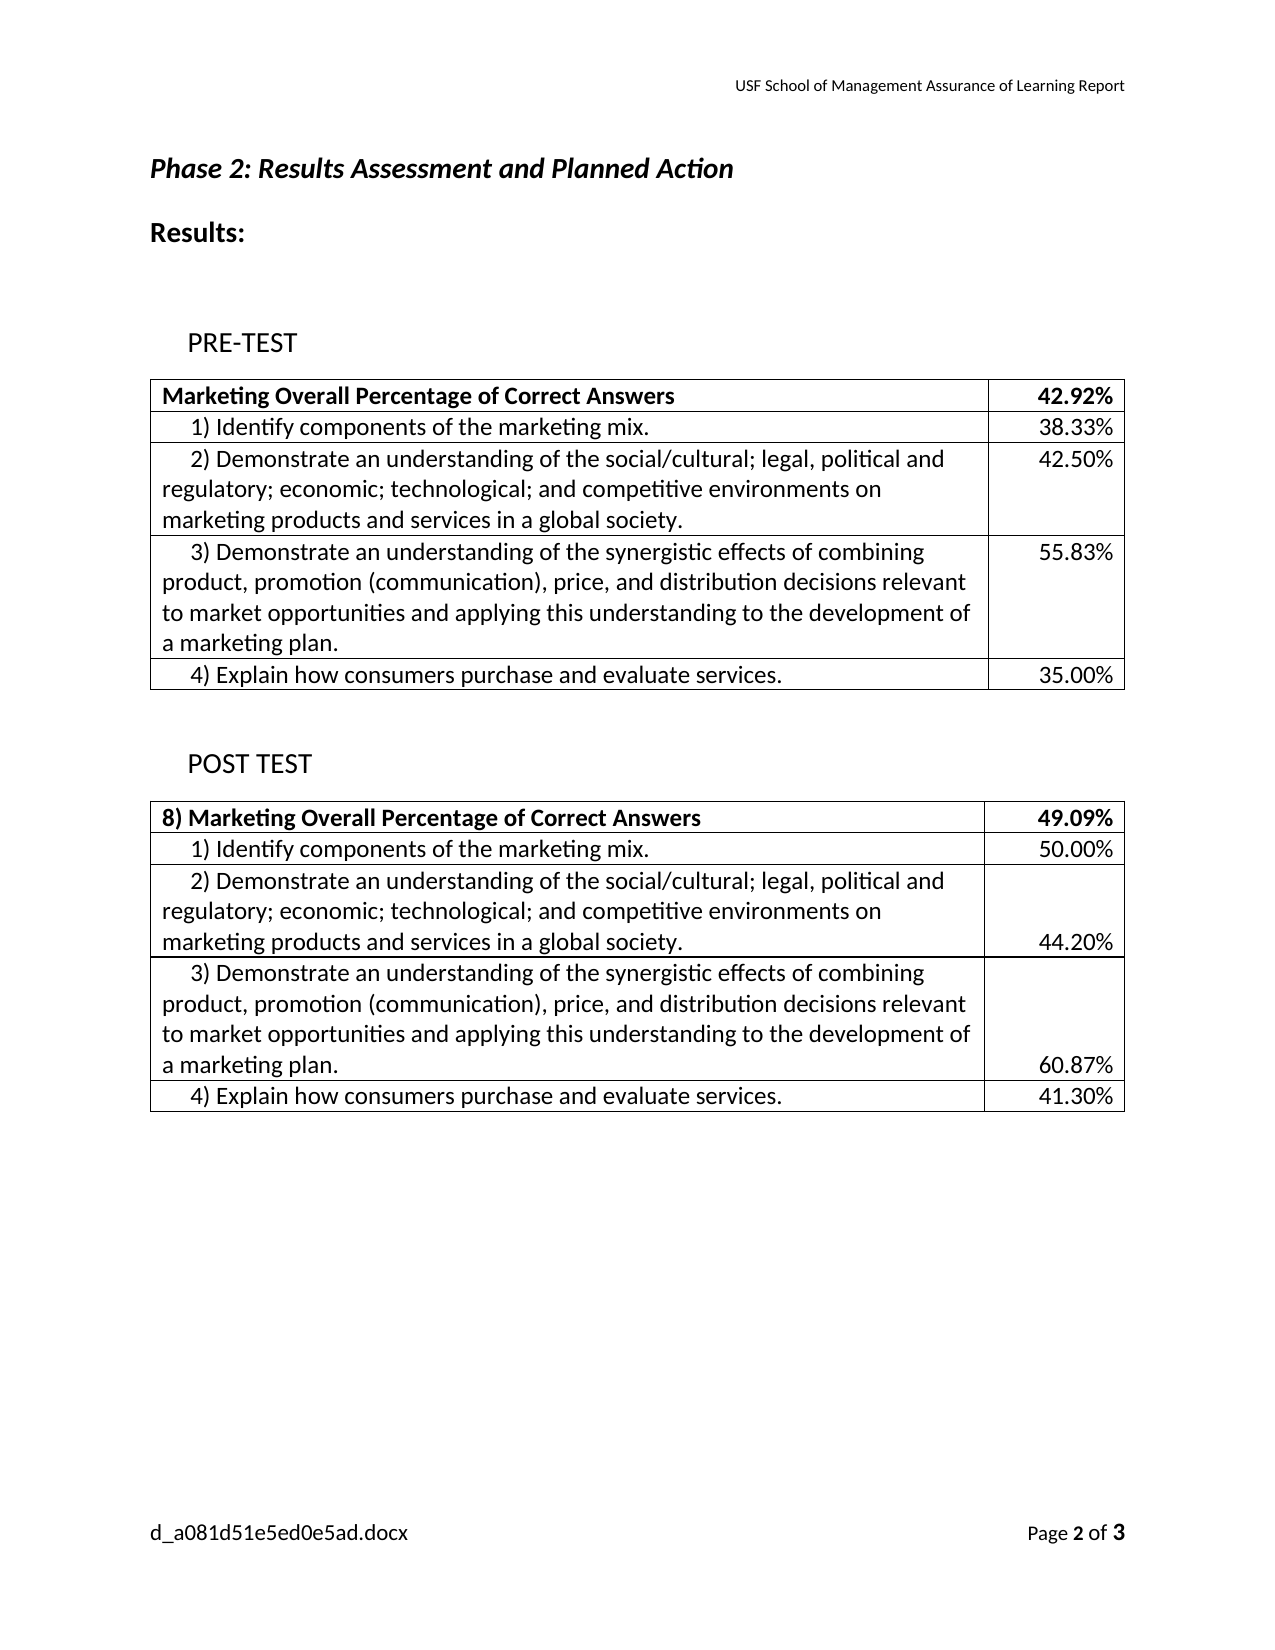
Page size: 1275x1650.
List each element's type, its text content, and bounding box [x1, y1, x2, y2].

table_header 42.92% [989, 380, 1124, 411]
table_header 8) Marketing Overall Percentage of Correct Answers [151, 802, 984, 832]
text POST TEST [187, 746, 1125, 781]
table_cell 2) Demonstrate an understanding of the social/cultural; legal, political and regulatory; economic; technological; and competitive environments on marketing products and services in a global society. [151, 865, 984, 956]
text Results: [150, 214, 1125, 249]
table_header Marketing Overall Percentage of Correct Answers [151, 380, 988, 411]
table_cell 1) Identify components of the marketing mix. [151, 412, 988, 442]
table_cell 2) Demonstrate an understanding of the social/cultural; legal, political and regulatory; economic; technological; and competitive environments on marketing products and services in a global society. [151, 443, 988, 535]
table_header 49.09% [985, 802, 1124, 832]
table_cell 3) Demonstrate an understanding of the synergistic effects of combining product, promotion (communication), price, and distribution decisions relevant to market opportunities and applying this understanding to the development of a marketing plan. [151, 958, 984, 1079]
table_cell 38.33% [989, 412, 1124, 442]
text PRE-TEST [187, 324, 1125, 359]
table_cell 4) Explain how consumers purchase and evaluate services. [151, 1081, 984, 1111]
text Phase 2: Results Assessment and Planned Action [150, 150, 1125, 214]
table_cell 3) Demonstrate an understanding of the synergistic effects of combining product, promotion (communication), price, and distribution decisions relevant to market opportunities and applying this understanding to the development of a marketing plan. [151, 536, 988, 658]
table_cell 60.87% [985, 958, 1124, 1079]
table_cell 50.00% [985, 833, 1124, 864]
table_cell 1) Identify components of the marketing mix. [151, 833, 984, 864]
table_cell 55.83% [989, 536, 1124, 658]
table_cell 44.20% [985, 865, 1124, 956]
table_cell 4) Explain how consumers purchase and evaluate services. [151, 659, 988, 689]
table_cell 41.30% [985, 1081, 1124, 1111]
table_cell 42.50% [989, 443, 1124, 535]
table_cell 35.00% [989, 659, 1124, 689]
